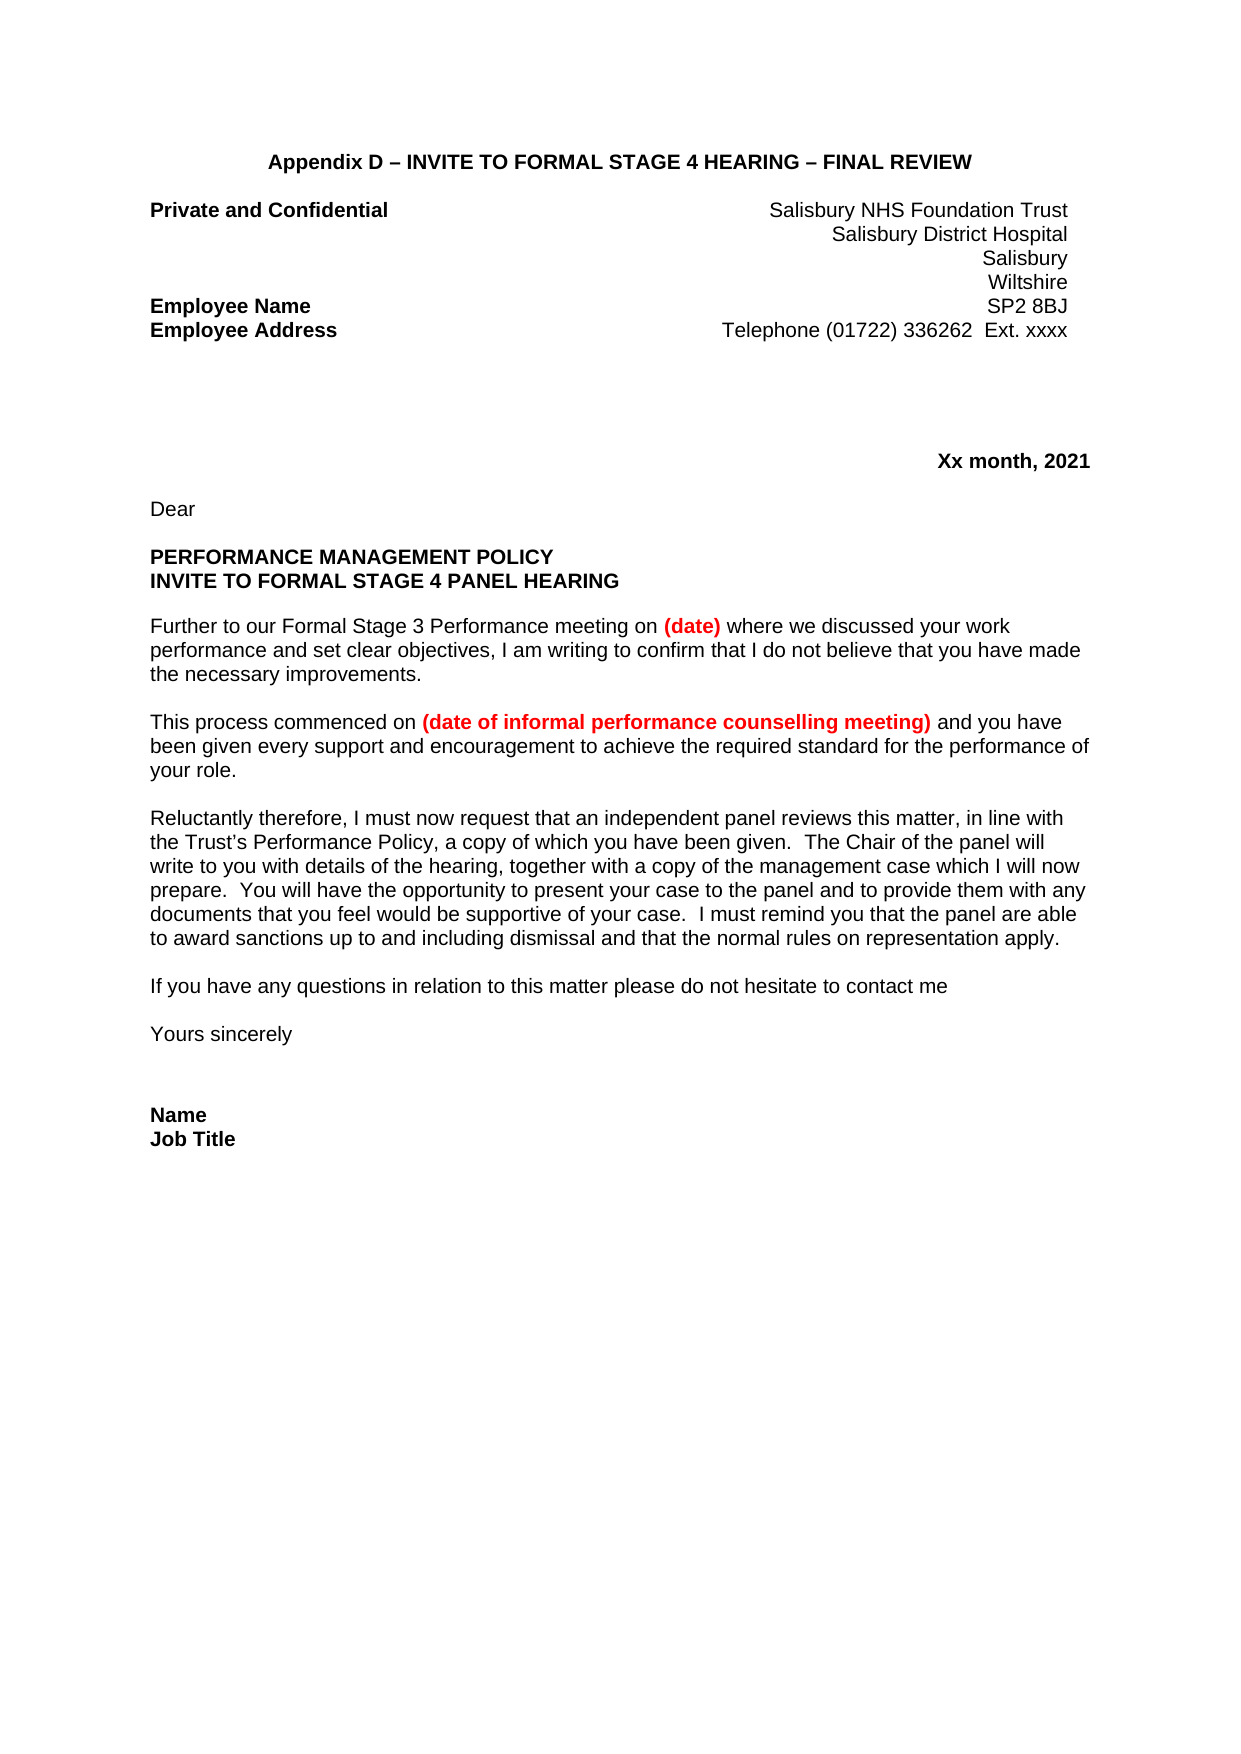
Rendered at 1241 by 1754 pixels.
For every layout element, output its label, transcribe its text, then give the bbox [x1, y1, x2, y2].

text PERFORMANCE MANAGEMENT POLICY [150, 545, 1090, 569]
text This process commenced on (date of informal performance counselling meeting) and you have been given every support and encouragement to achieve the required standard for the performance of your role. [150, 710, 1090, 782]
text Appendix D – INVITE TO FORMAL STAGE 4 HEARING – FINAL REVIEW [150, 150, 1090, 174]
table_header Salisbury NHS Foundation Trust Salisbury District Hospital Salisbury Wiltshire SP2 8BJ Telephone (01722) 336262 Ext. xxxx [609, 174, 1079, 425]
text Job Title [150, 1126, 1090, 1150]
text INVITE TO FORMAL STAGE 4 PANEL HEARING [150, 569, 1090, 593]
text Reluctantly therefore, I must now request that an independent panel reviews this matter, in line with the Trust’s Performance Policy, a copy of which you have been given. The Chair of the panel will write to you with details of the hearing, together with a copy of the management case which I will now prepare. You will have the opportunity to present your case to the panel and to provide them with any documents that you feel would be supportive of your case. I must remind you that the panel are able to award sanctions up to and including dismissal and that the normal rules on representation apply. [150, 806, 1090, 950]
text Further to our Formal Stage 3 Performance meeting on (date) where we discussed your work performance and set clear objectives, I am writing to confirm that I do not believe that you have made the necessary improvements. [150, 614, 1090, 686]
text Name [150, 1102, 1090, 1126]
table_header Private and Confidential Employee Name Employee Address [139, 174, 609, 425]
text Yours sincerely [150, 1022, 1090, 1046]
text Xx month, 2021 [150, 449, 1090, 473]
text If you have any questions in relation to this matter please do not hesitate to contact me [150, 974, 1090, 998]
text Dear [150, 497, 1090, 521]
